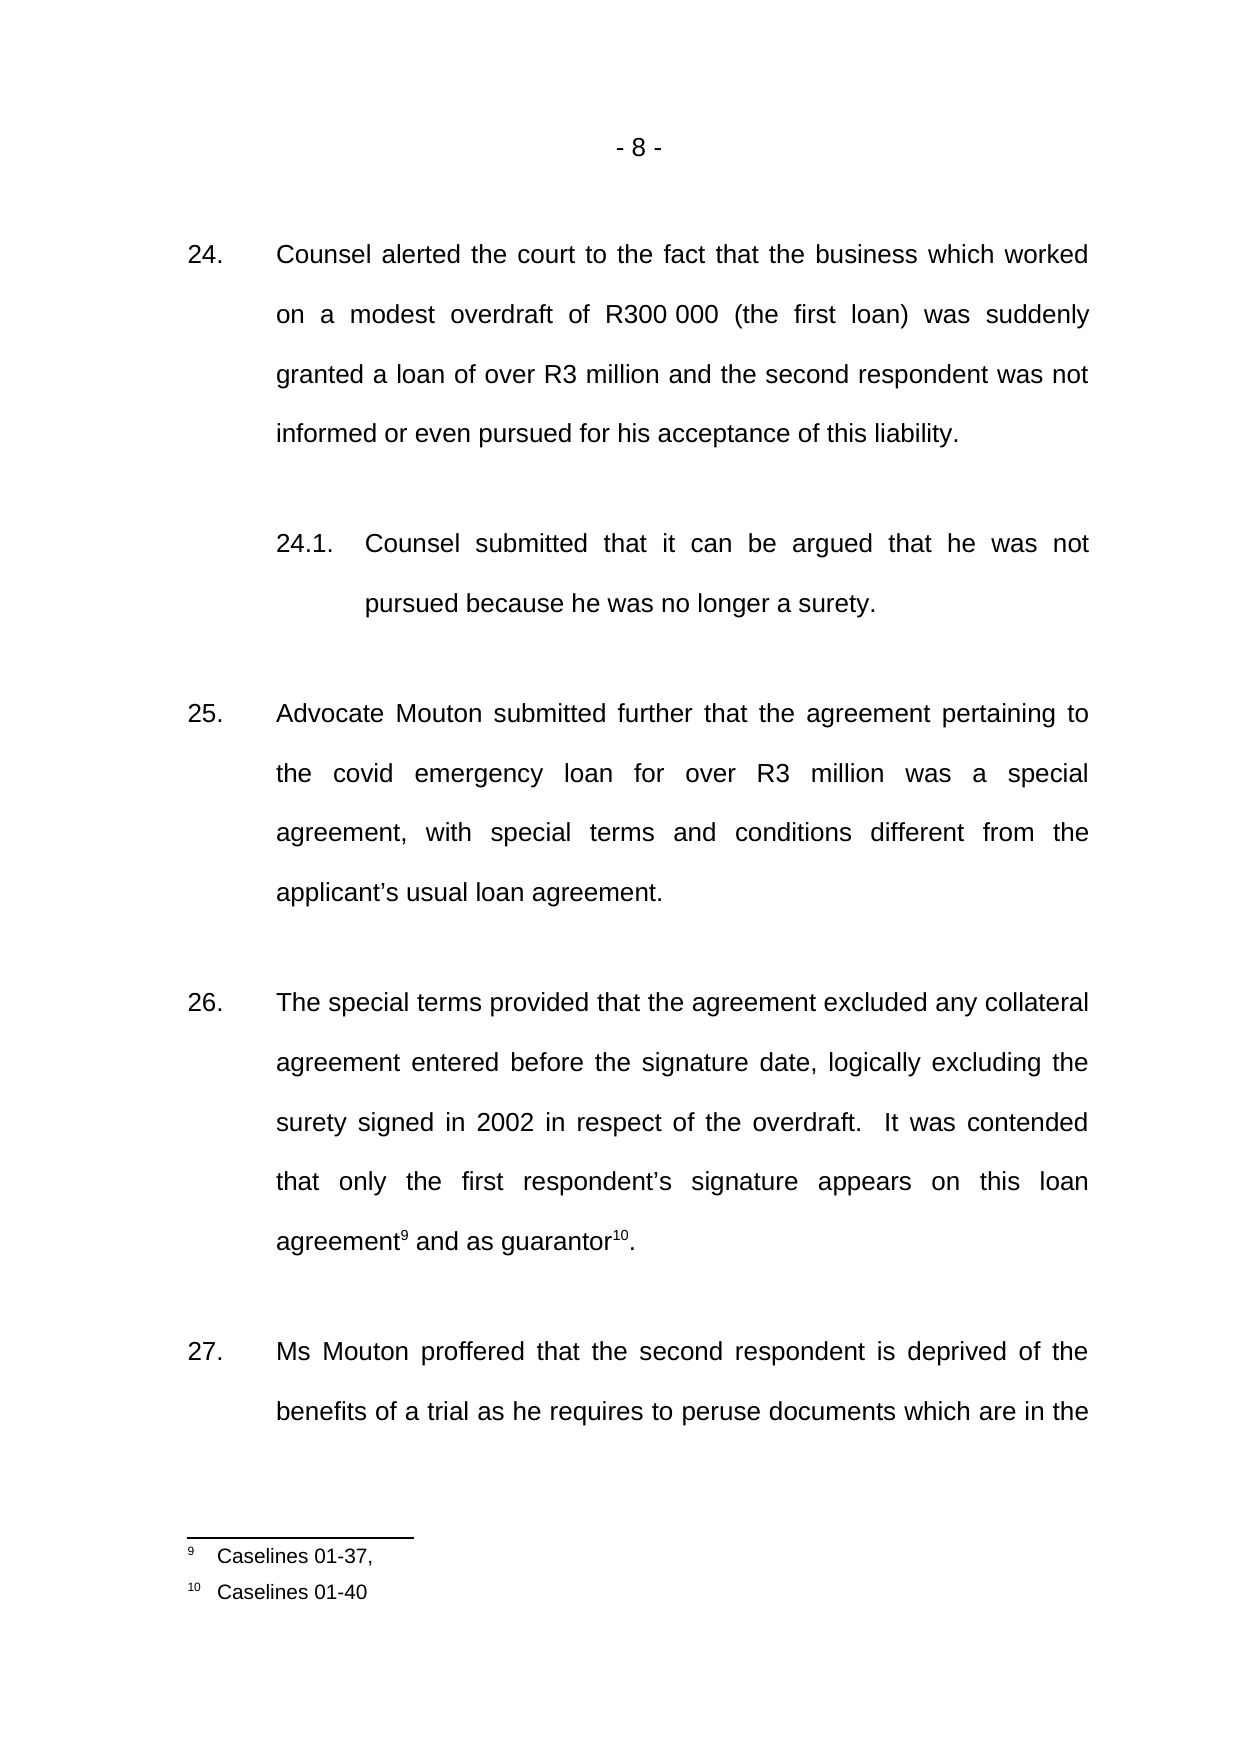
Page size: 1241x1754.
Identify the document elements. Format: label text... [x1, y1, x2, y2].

list 24.1. Counsel submitted that it can be argued that he was not pursued because he was no longer a surety. [276, 528, 1090, 618]
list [187, 1336, 1090, 1426]
list 24. Counsel alerted the court to the fact that the business which worked on a modest overdraft of R300 000 (the first loan) was suddenly granted a loan of over R3 million and the second respondent was not informed or even pursued for his acceptance of this liability. [187, 239, 1090, 448]
list 25. Advocate Mouton submitted further that the agreement pertaining to the covid emergency loan for over R3 million was a special agreement, with special terms and conditions different from the applicant’s usual loan agreement. [187, 698, 1090, 907]
list 26. The special terms provided that the agreement excluded any collateral agreement entered before the signature date, logically excluding the surety signed in 2002 in respect of the overdraft. It was contended that only the first respondent’s signature appears on this loan agreement and as guarantor. [187, 987, 1090, 1256]
